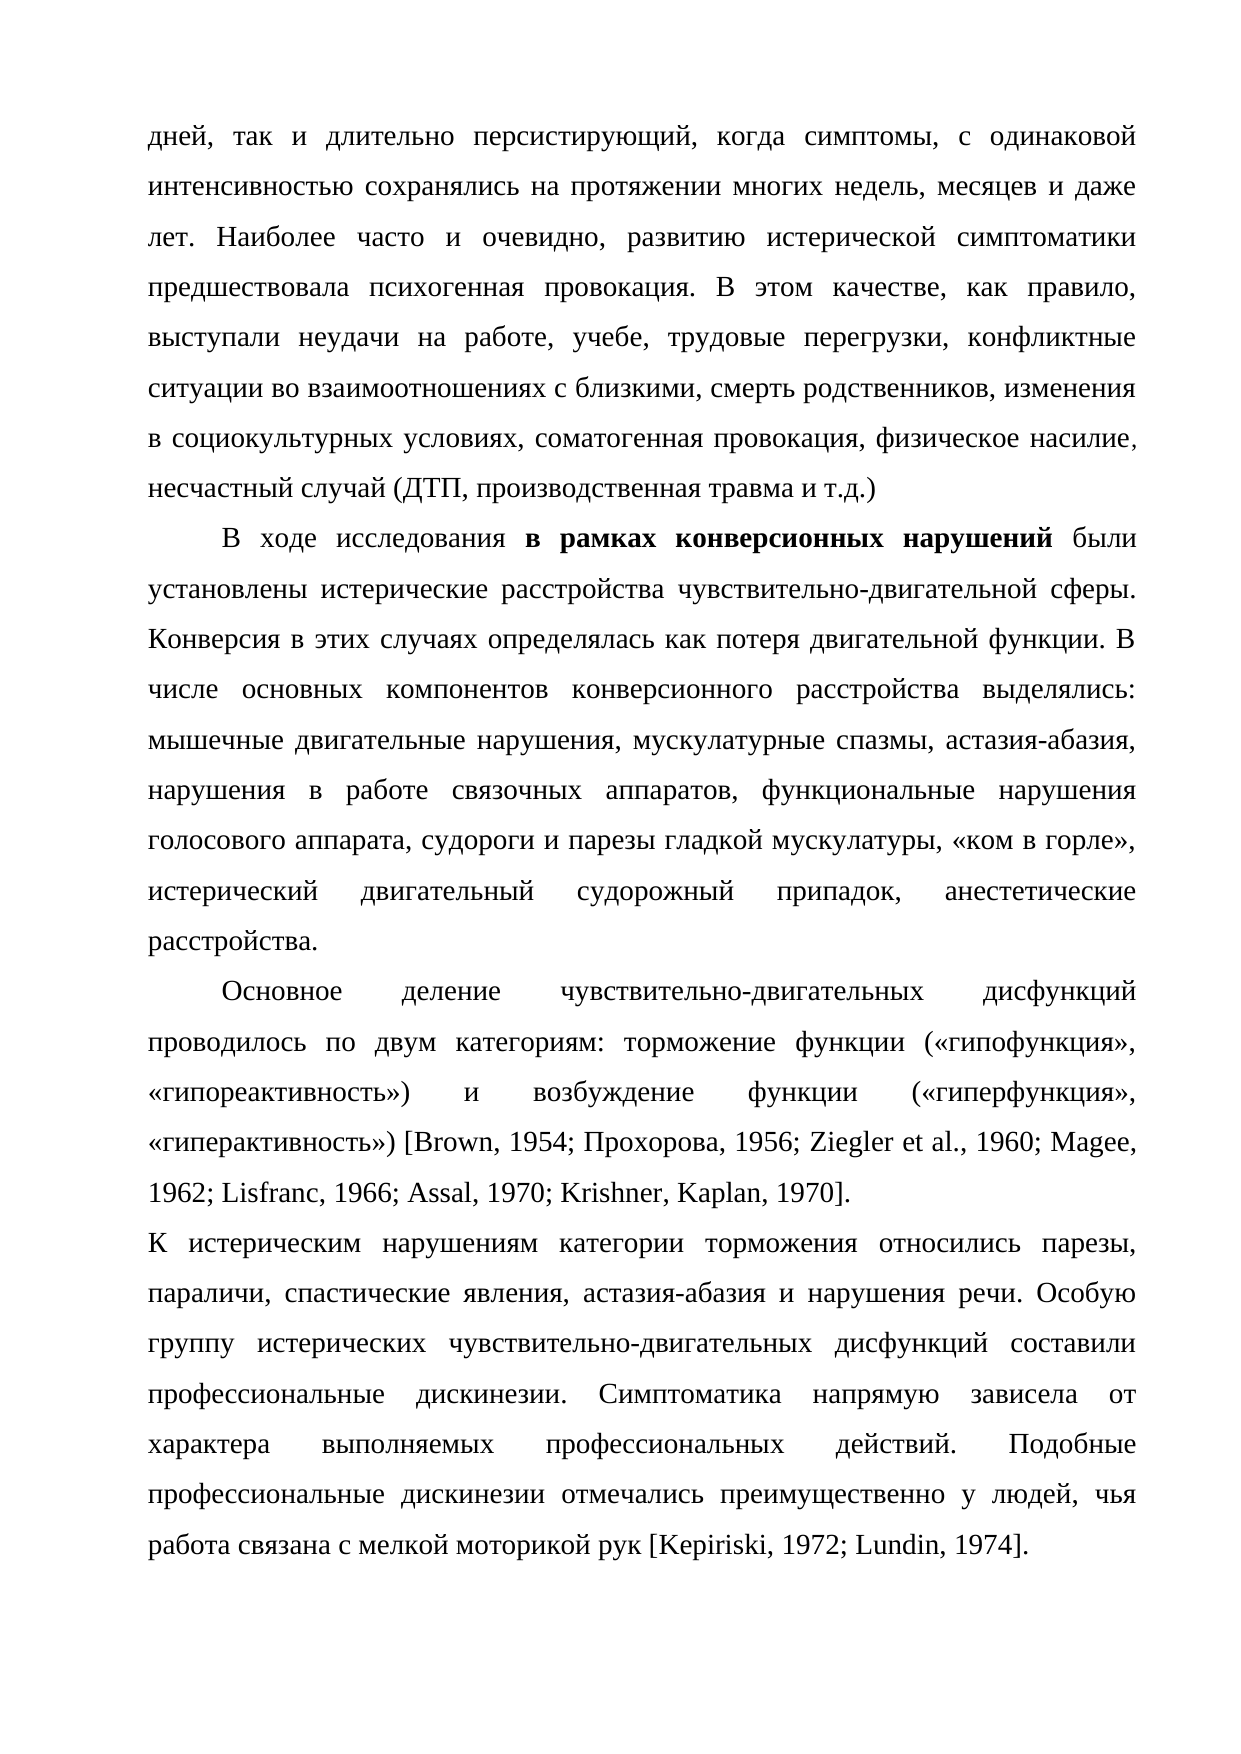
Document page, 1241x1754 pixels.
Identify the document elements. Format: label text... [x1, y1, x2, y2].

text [148, 118, 1137, 504]
text Основное деление чувствительно-двигательных дисфункций проводилось по двум категориям: торможение функции («гипофункция», «гипореактивность») и возбуждение функции («гиперфункция», «гиперактивность») [Brown, 1954; Прохорова, 1956; Ziegler et al., 1960; Magee, 1962; Lisfranc, 1966; Assal, 1970; Krishner, Kaplan, 1970]. [148, 973, 1137, 1208]
text В ходе исследования в рамках конверсионных нарушений были установлены истерические расстройства чувствительно-двигательной сферы. Конверсия в этих случаях определялась как потеря двигательной функции. В числе основных компонентов конверсионного расстройства выделялись: мышечные двигательные нарушения, мускулатурные спазмы, астазия-абазия, нарушения в работе связочных аппаратов, функциональные нарушения голосового аппарата, судороги и парезы гладкой мускулатуры, «ком в горле», истерический двигательный судорожный припадок, анестетические расстройства. [148, 521, 1137, 957]
text К истерическим нарушениям категории торможения относились парезы, параличи, спастические явления, астазия-абазия и нарушения речи. Особую группу истерических чувствительно-двигательных дисфункций составили профессиональные дискинезии. Симптоматика напрямую зависела от характера выполняемых профессиональных действий. Подобные профессиональные дискинезии отмечались преимущественно у людей, чья работа связана с мелкой моторикой рук [Kepiriski, 1972; Lundin, 1974]. [148, 1225, 1137, 1560]
